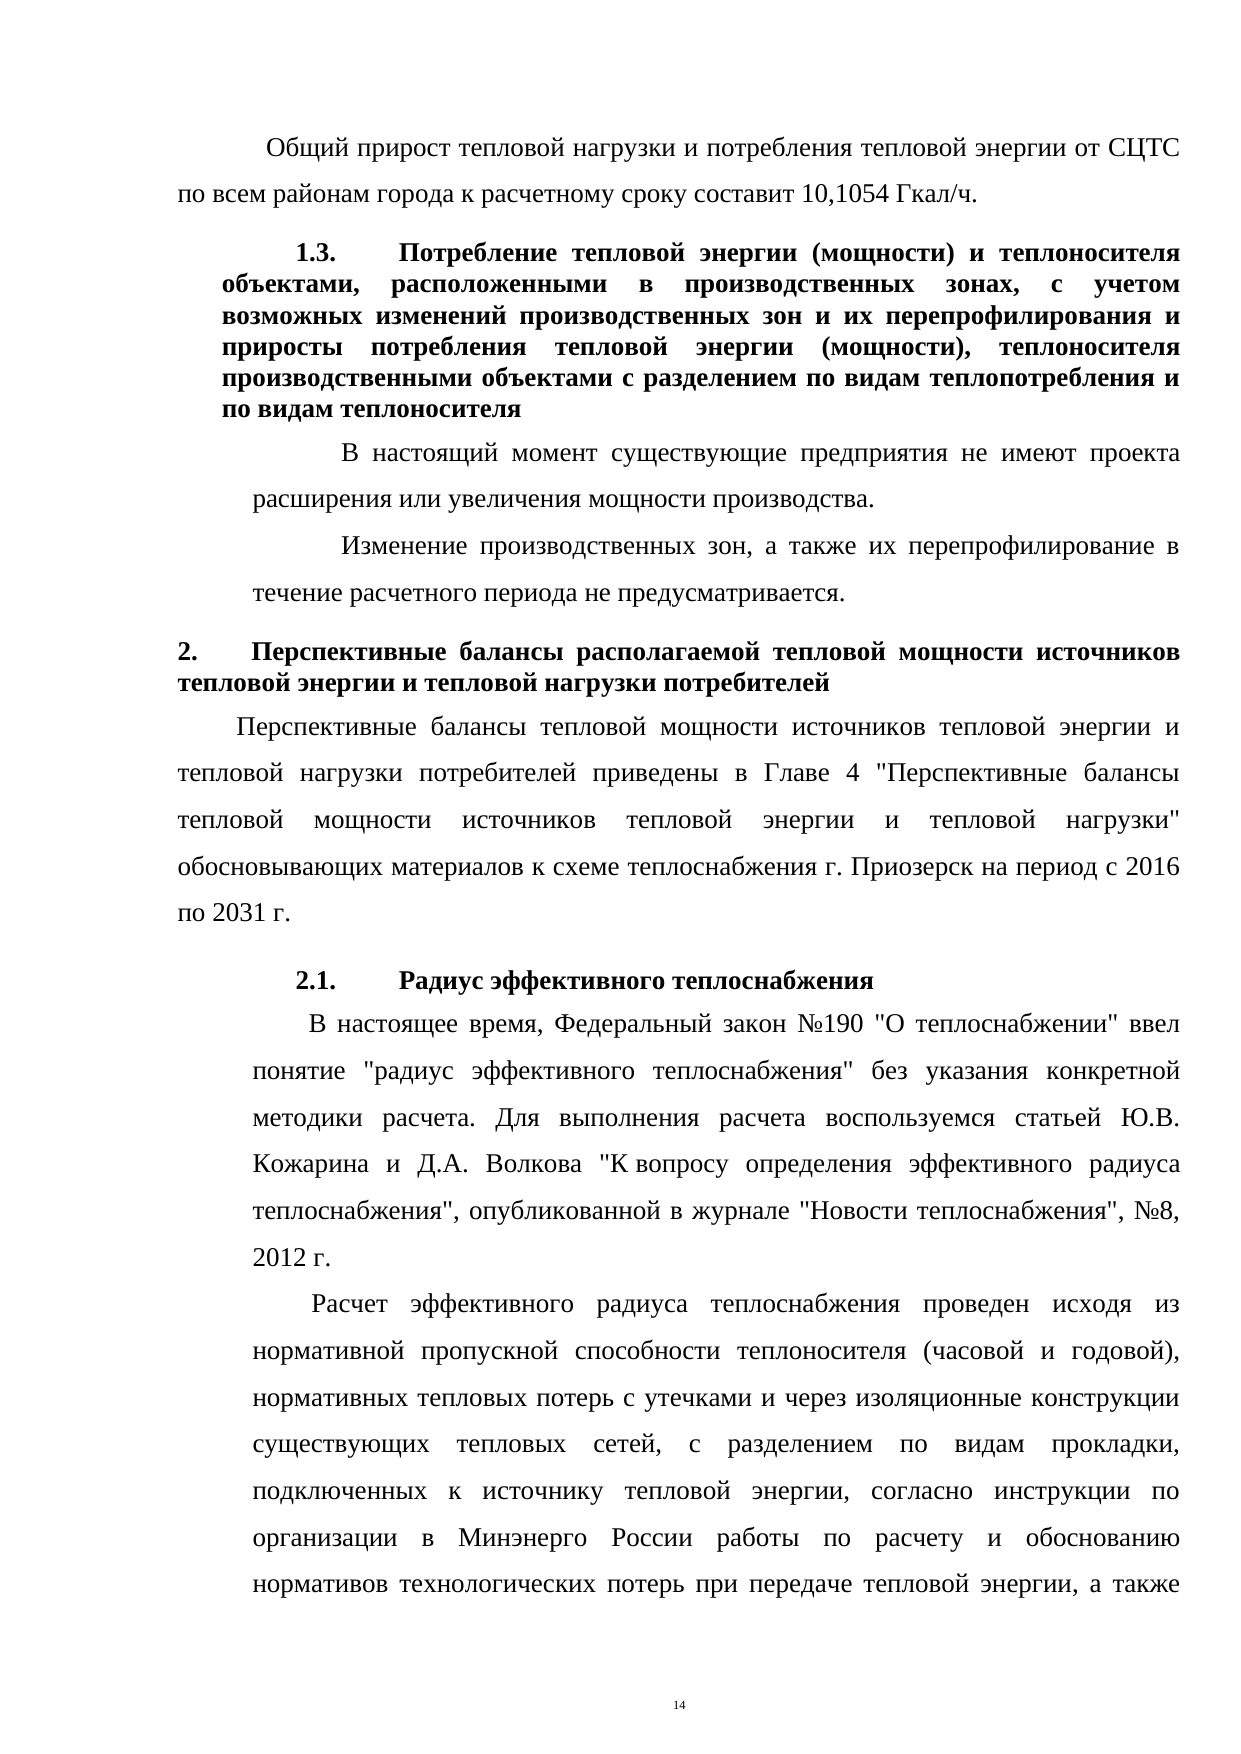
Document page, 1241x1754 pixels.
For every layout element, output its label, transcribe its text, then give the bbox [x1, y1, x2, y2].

list Перспективные балансы тепловой мощности источников тепловой энергии и тепловой нагрузки потребителей приведены в Главе 4 "Перспективные балансы тепловой мощности источников тепловой энергии и тепловой нагрузки" обосновывающих материалов к схеме теплоснабжения г. Приозерск на период с 2016 по 2031 г. [177, 710, 1181, 928]
list 2. Перспективные балансы располагаемой тепловой мощности источников тепловой энергии и тепловой нагрузки потребителей [177, 635, 1181, 697]
text Общий прирост тепловой нагрузки и потребления тепловой энергии от СЦТС по всем районам города к расчетному сроку составит 10,1054 Гкал/ч. [177, 131, 1181, 208]
list 2.1. Радиус эффективного теплоснабжения [222, 964, 1181, 995]
text В настоящее время, Федеральный закон №190 "О теплоснабжении" ввел понятие "радиус эффективного теплоснабжения" без указания конкретной методики расчета. Для выполнения расчета воспользуемся статьей Ю.В. Кожарина и Д.А. Волкова "К вопросу определения эффективного радиуса теплоснабжения", опубликованной в журнале "Новости теплоснабжения", №8, 2012 г. [252, 1008, 1181, 1272]
text В настоящий момент существующие предприятия не имеют проекта расширения или увеличения мощности производства. [252, 436, 1181, 514]
text Изменение производственных зон, а также их перепрофилирование в течение расчетного периода не предусматривается. [252, 529, 1181, 607]
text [252, 1288, 1181, 1599]
text 1.3. Потребление тепловой энергии (мощности) и теплоносителя объектами, расположенными в производственных зонах, с учетом возможных изменений производственных зон и их перепрофилирования и приросты потребления тепловой энергии (мощности), теплоносителя производственными объектами с разделением по видам теплопотребления и по видам теплоносителя [222, 236, 1181, 423]
